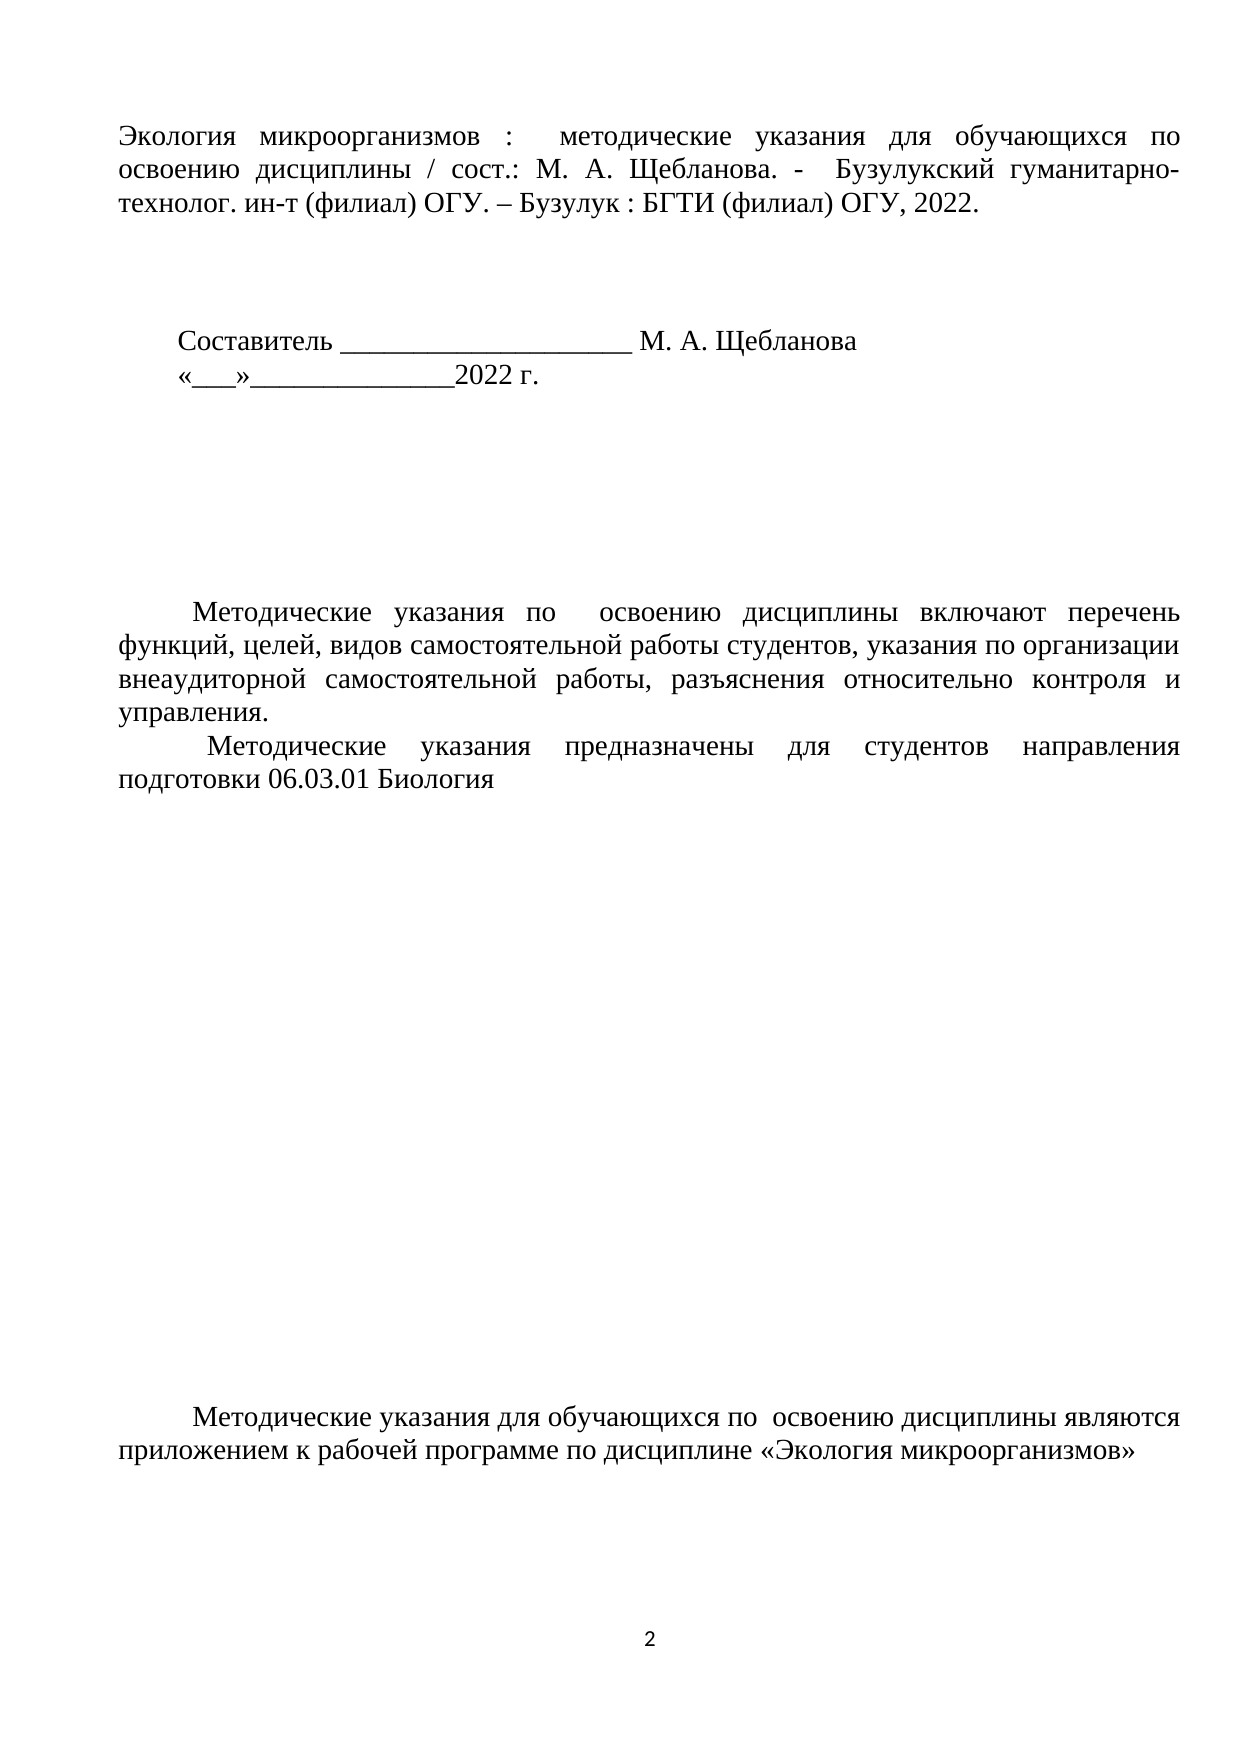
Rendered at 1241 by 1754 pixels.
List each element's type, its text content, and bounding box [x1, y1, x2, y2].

text Составитель ____________________ М. А. Щебланова [118, 323, 1181, 357]
text Экология микроорганизмов : методические указания для обучающихся по освоению дисциплины / сост.: М. А. Щебланова. - Бузулукский гуманитарно-технолог. ин-т (филиал) ОГУ. – Бузулук : БГТИ (филиал) ОГУ, 2022. [118, 118, 1181, 219]
text Методические указания по освоению дисциплины включают перечень функций, целей, видов самостоятельной работы студентов, указания по организации внеаудиторной самостоятельной работы, разъяснения относительно контроля и управления. [118, 594, 1181, 728]
text «___»______________2022 г. [118, 357, 1181, 391]
text Методические указания для обучающихся по освоению дисциплины являются приложением к рабочей программе по дисциплине «Экология микроорганизмов» [118, 1399, 1181, 1466]
text Методические указания предназначены для студентов направления подготовки 06.03.01 Биология [118, 728, 1181, 795]
